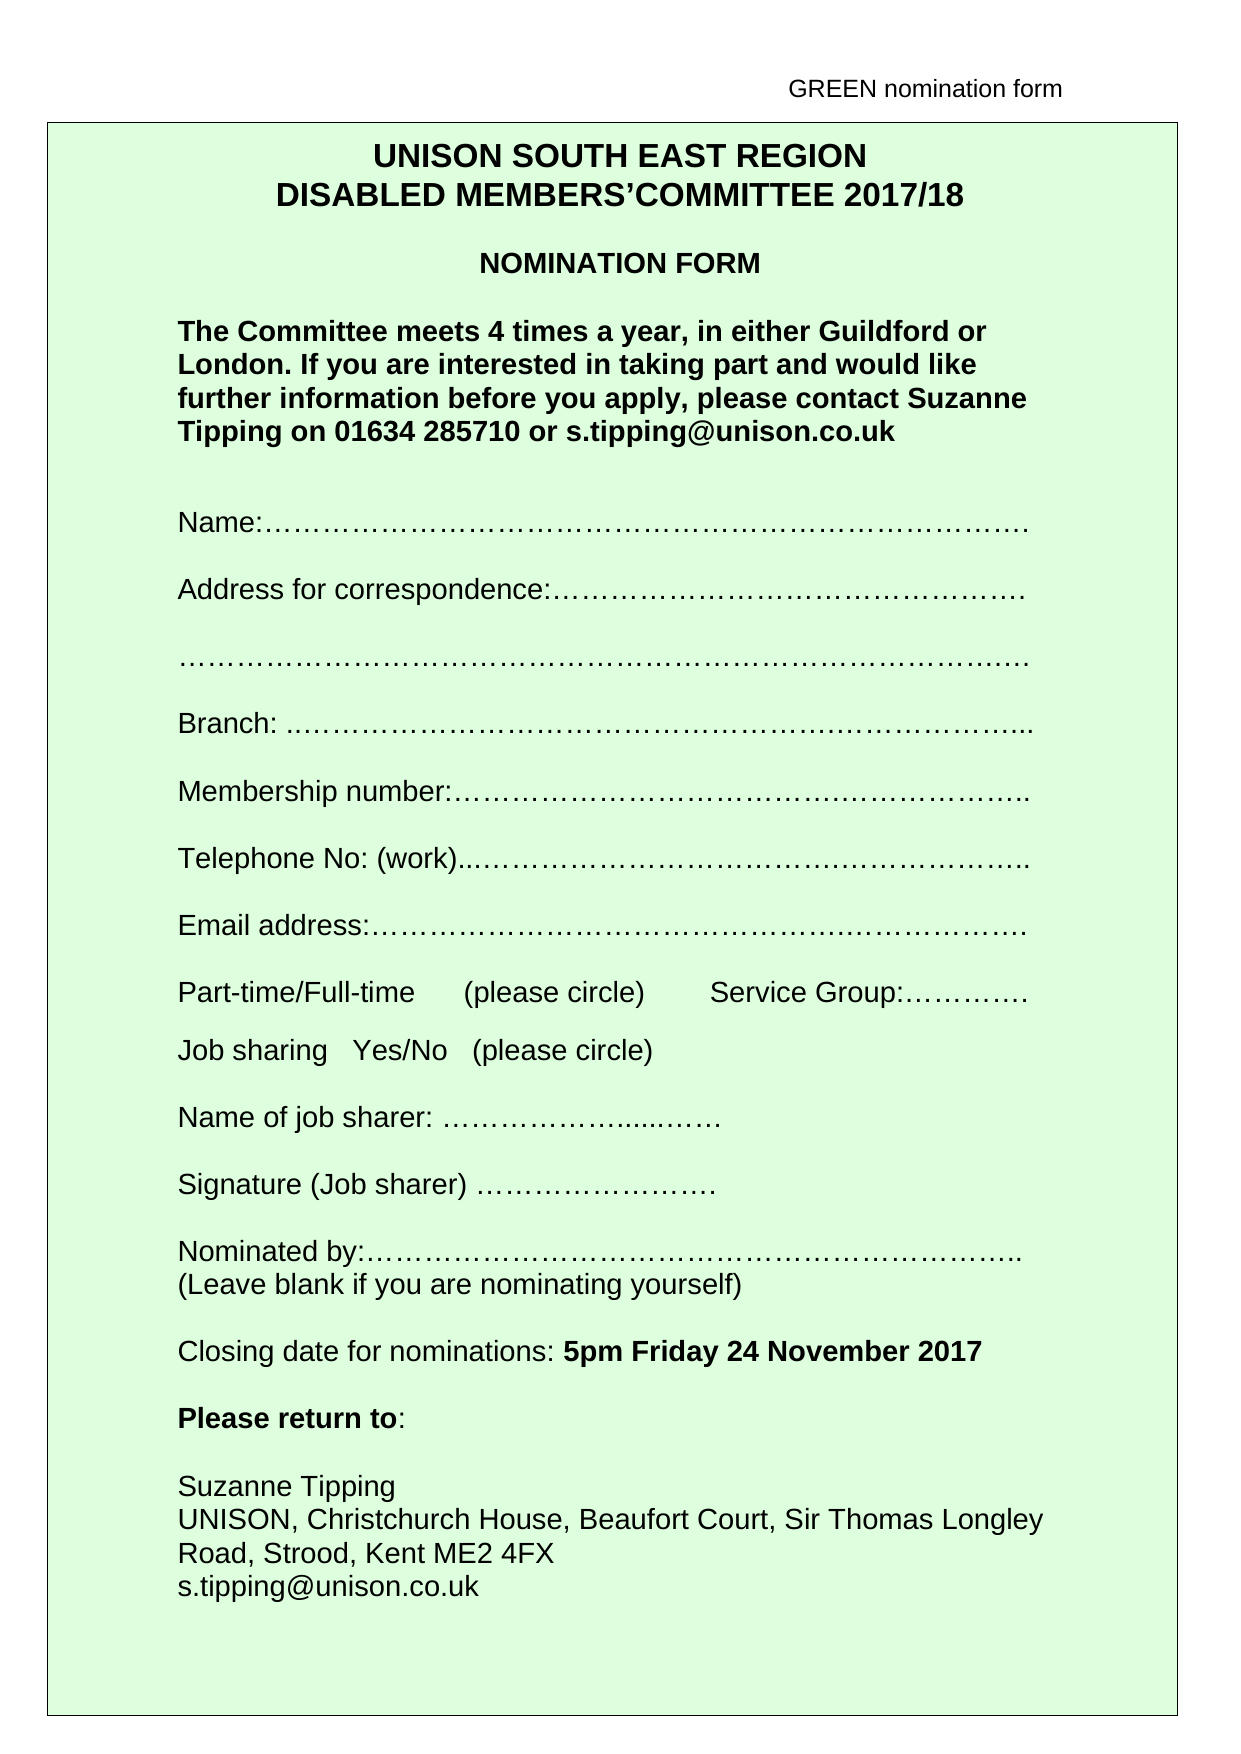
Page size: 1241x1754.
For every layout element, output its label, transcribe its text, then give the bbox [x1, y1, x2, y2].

text Nominated by:………………………………………………………….. [177, 1234, 1063, 1267]
text Job sharing Yes/No (please circle) [177, 1032, 1063, 1066]
text s.tipping@unison.co.uk [177, 1569, 1063, 1603]
text Telephone No: (work)...……………………………….……………….. [177, 841, 1063, 874]
text Email address:………………………………………….………………. [177, 908, 1063, 941]
text The Committee meets 4 times a year, in either Guildford or London. If you are interested in taking part and would like further information before you apply, please contact Suzanne Tipping on 01634 285710 or s.tipping@unison.co.uk [177, 314, 1063, 448]
text Name of job sharer: ………………......…… [177, 1099, 1063, 1133]
text Name:……………………………………………………………………. [177, 505, 1063, 539]
text Address for correspondence:…………………………………………. [177, 572, 1063, 606]
text ………………………………………………………………………….… [177, 639, 1063, 673]
text UNISON SOUTH EAST REGION [177, 136, 1063, 174]
text Signature (Job sharer) ……………………. [177, 1167, 1063, 1200]
text Suzanne Tipping UNISON, Christchurch House, Beaufort Court, Sir Thomas Longley Road, Strood, Kent ME2 4FX [177, 1468, 1063, 1569]
text Part-time/Full-time (please circle) Service Group:…………. [177, 975, 1063, 1008]
text (Leave blank if you are nominating yourself) [177, 1267, 1063, 1301]
text Please return to: [177, 1401, 1063, 1435]
text Closing date for nominations: 5pm Friday 24 November 2017 [177, 1334, 1063, 1368]
text Branch: ..……………………………………………….………………... [177, 707, 1063, 740]
text DISABLED MEMBERS’COMMITTEE 2017/18 [177, 174, 1063, 213]
text NOMINATION FORM [177, 247, 1063, 280]
text Membership number:………………………………….……………….. [177, 774, 1063, 807]
